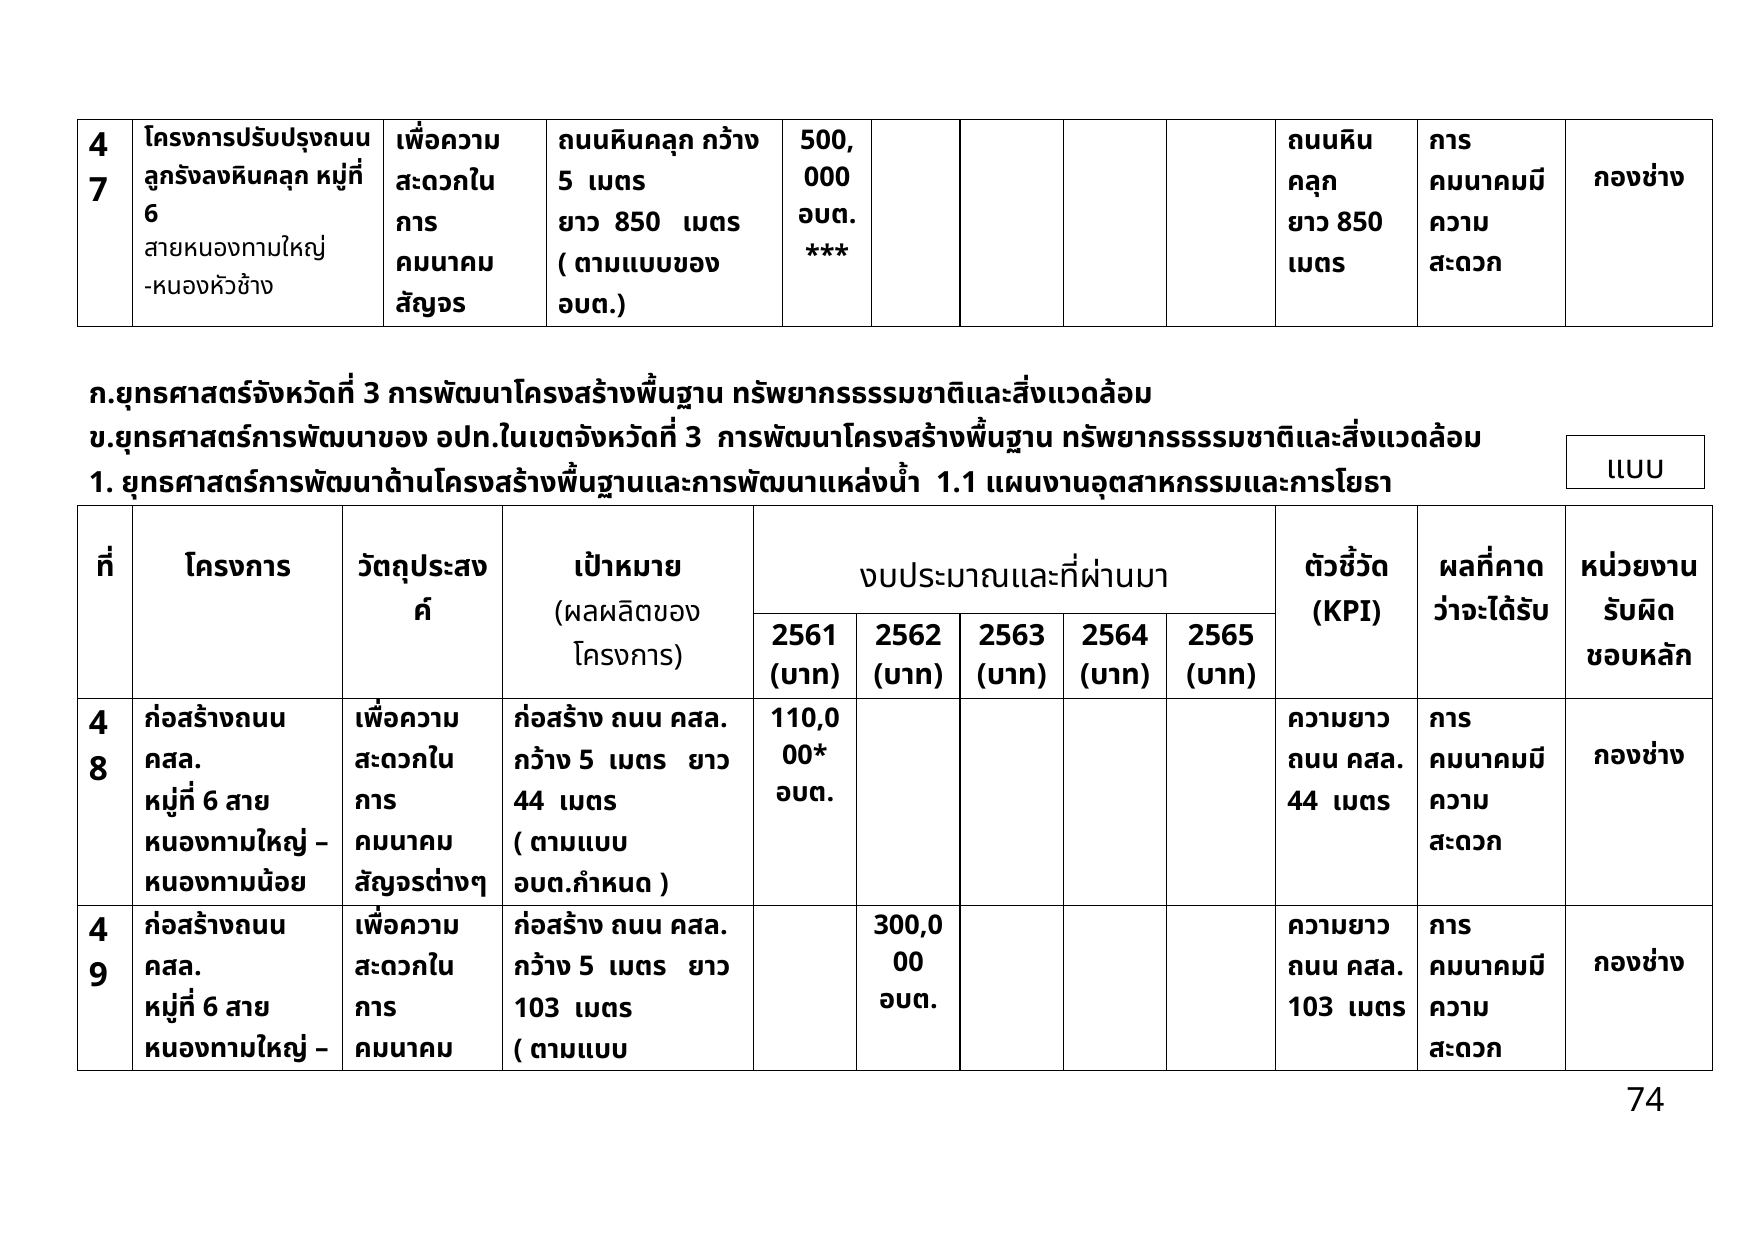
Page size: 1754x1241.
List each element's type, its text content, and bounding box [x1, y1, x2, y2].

table_cell กองช่าง [1566, 120, 1712, 326]
table_cell โครงการปรับปรุงถนนลูกรังลงหินคลุก หมู่ที่ 6 สายหนองทามใหญ่ -หนองหัวช้าง [133, 120, 383, 326]
table_cell การคมนาคมมีความสะดวก [1418, 699, 1565, 905]
table_cell [1167, 699, 1275, 905]
table_header หน่วยงาน รับผิดชอบหลัก [1566, 506, 1712, 698]
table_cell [1418, 906, 1565, 1070]
table_header ที่ [78, 506, 132, 698]
table_cell [1167, 906, 1275, 1070]
table_header งบประมาณและที่ผ่านมา [754, 506, 1275, 613]
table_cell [503, 906, 753, 1070]
table_cell [754, 906, 856, 1070]
table_cell ก่อสร้าง ถนน คสล. กว้าง 5 เมตร ยาว 44 เมตร ( ตามแบบ อบต.กำหนด ) [503, 699, 753, 905]
table_cell 2565 (บาท) [1167, 614, 1275, 698]
table_cell กองช่าง [1566, 699, 1712, 905]
table_cell [1064, 120, 1166, 326]
table_header ผลที่คาดว่าจะได้รับ [1418, 506, 1565, 698]
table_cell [384, 120, 546, 326]
table_cell กองช่าง [1566, 906, 1712, 1070]
table_cell [961, 120, 1063, 326]
table_cell ความยาวถนน คสล. 44 เมตร [1276, 699, 1417, 905]
table_header โครงการ [133, 506, 342, 698]
table_cell ถนนหินคลุก ยาว 850 เมตร [1276, 120, 1417, 326]
table_cell ก่อสร้างถนน คสล. หมู่ที่ 6 สายหนองทามใหญ่ – หนองทามน้อย [133, 699, 342, 905]
table_cell 2561 (บาท) [754, 614, 856, 698]
table_header เป้าหมาย (ผลผลิตของโครงการ) [503, 506, 753, 698]
table_cell 47 [78, 120, 132, 326]
table_cell [961, 906, 1063, 1070]
table_cell ถนนหินคลุก กว้าง 5 เมตร ยาว 850 เมตร ( ตามแบบของ อบต.) [547, 120, 782, 326]
table_cell 48 [78, 699, 132, 905]
table_cell 2564 (บาท) [1064, 614, 1166, 698]
table_cell 2562 (บาท) [857, 614, 959, 698]
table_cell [133, 906, 342, 1070]
text ข.ยุทธศาสตร์การพัฒนาของ อปท.ในเขตจังหวัดที่ 3 การพัฒนาโครงสร้างพื้นฐาน ทรัพยากรธรรมชาติและสิ่งแวดล้อม [89, 417, 1664, 461]
table_cell [1064, 906, 1166, 1070]
table_cell [857, 699, 959, 905]
table_cell เพื่อความสะดวกในการคมนาคม สัญจรต่างๆ [343, 699, 502, 905]
table_cell [1064, 699, 1166, 905]
table_header ตัวชี้วัด (KPI) [1276, 506, 1417, 698]
text 1. ยุทธศาสตร์การพัฒนาด้านโครงสร้างพื้นฐานและการพัฒนาแหล่งน้ำ 1.1 แผนงานอุตสาหกรรมและการโยธา [89, 461, 1664, 505]
table_cell 110,000* อบต. [754, 699, 856, 905]
table_cell 49 [78, 906, 132, 1070]
table_cell [872, 120, 959, 326]
table_cell 2563 (บาท) [961, 614, 1063, 698]
table_cell 500,000 อบต. *** [783, 120, 871, 326]
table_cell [1276, 906, 1417, 1070]
list ก.ยุทธศาสตร์จังหวัดที่ 3 การพัฒนาโครงสร้างพื้นฐาน ทรัพยากรธรรมชาติและสิ่งแวดล้อม [89, 372, 1664, 417]
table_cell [1418, 120, 1565, 326]
table_cell [961, 699, 1063, 905]
table_cell [1167, 120, 1275, 326]
table_header วัตถุประสงค์ [343, 506, 502, 698]
table_cell 300,000 อบต. [857, 906, 959, 1070]
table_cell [343, 906, 502, 1070]
